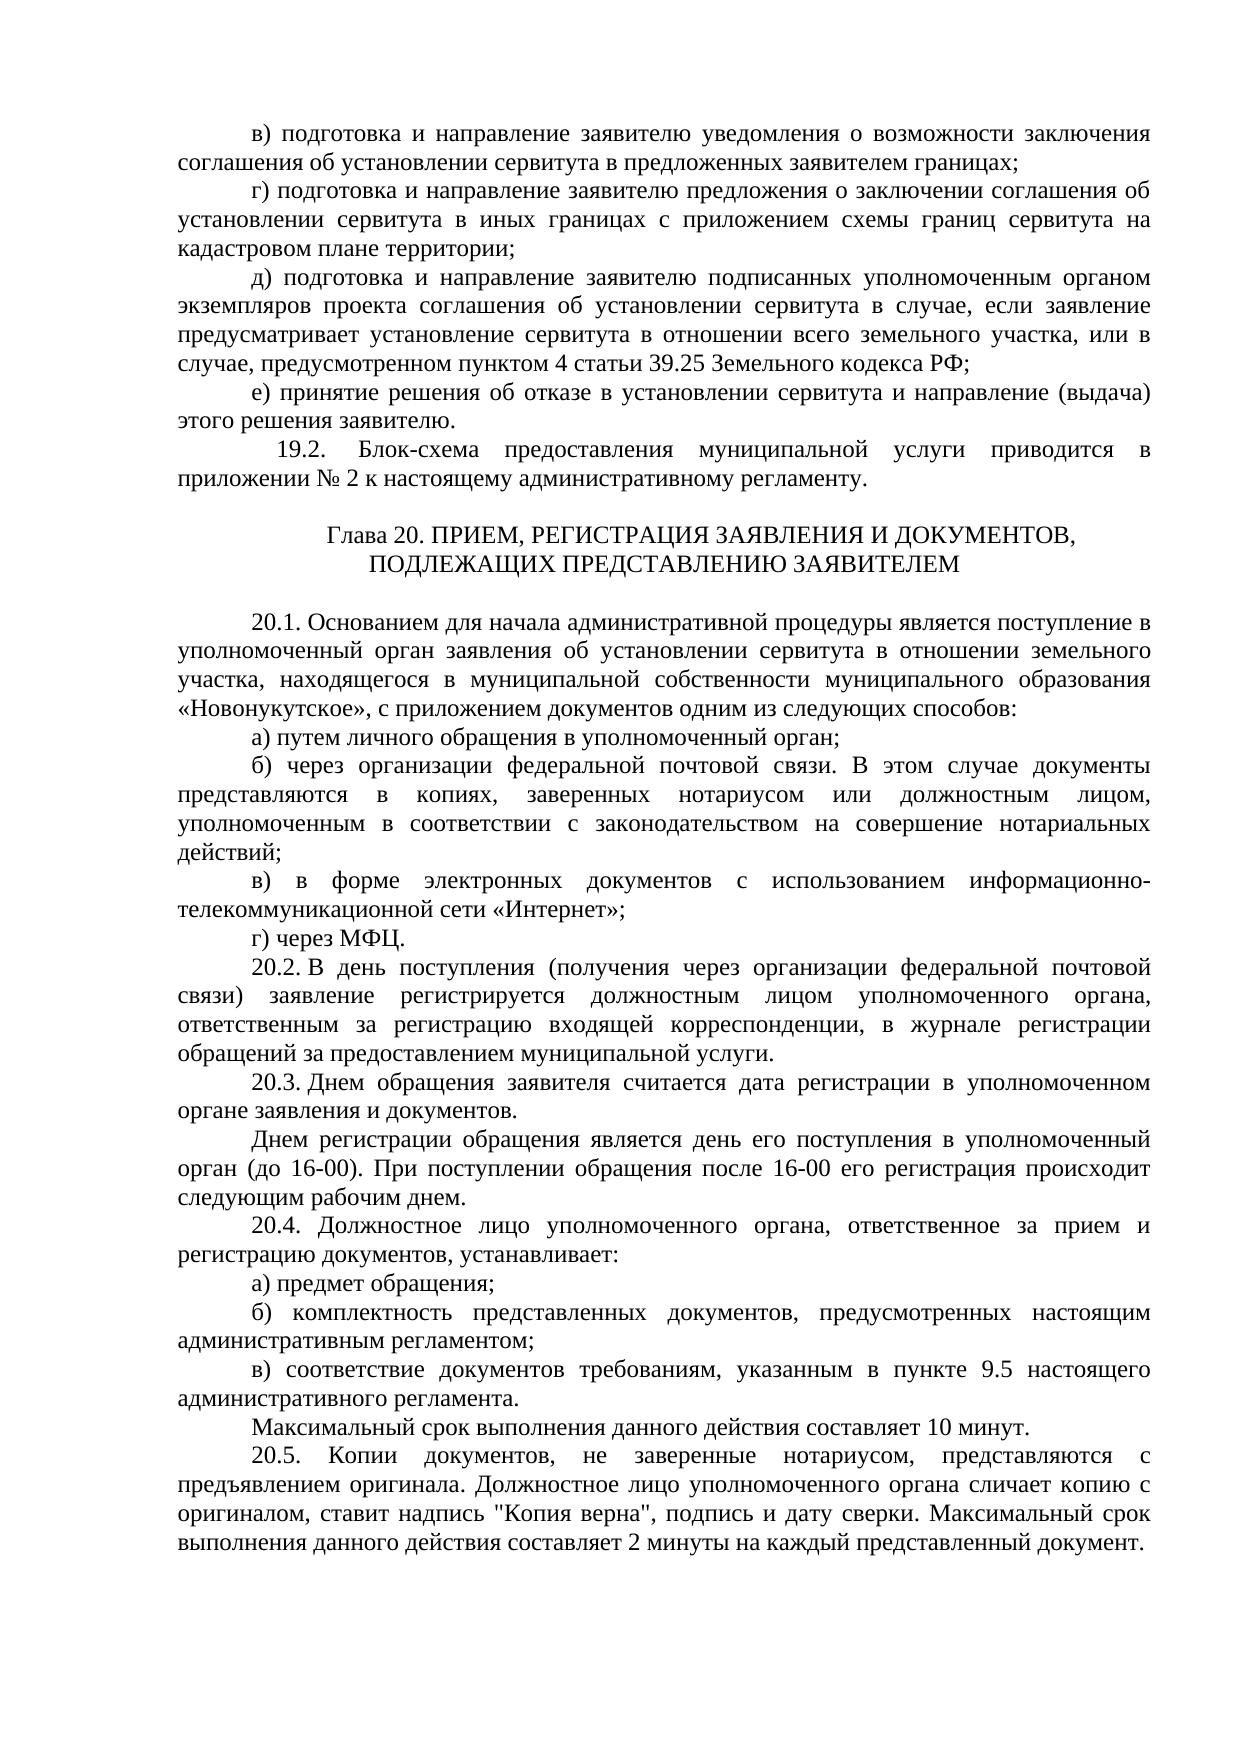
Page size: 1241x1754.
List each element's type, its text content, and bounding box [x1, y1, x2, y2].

text б) через организации федеральной почтовой связи. В этом случае документы представляются в копиях, заверенных нотариусом или должностным лицом, уполномоченным в соответствии с законодательством на совершение нотариальных действий; [177, 751, 1152, 866]
text а) путем личного обращения в уполномоченный орган; [177, 722, 1152, 751]
text 20.2. В день поступления (получения через организации федеральной почтовой связи) заявление регистрируется должностным лицом уполномоченного органа, ответственным за регистрацию входящей корреспонденции, в журнале регистрации обращений за предоставлением муниципальной услуги. [177, 952, 1152, 1067]
text г) подготовка и направление заявителю предложения о заключении соглашения об установлении сервитута в иных границах с приложением схемы границ сервитута на кадастровом плане территории; [177, 176, 1152, 262]
text 19.2. Блок-схема предоставления муниципальной услуги приводится в приложении № 2 к настоящему административному регламенту. [177, 434, 1152, 492]
text е) принятие решения об отказе в установлении сервитута и направление (выдача) этого решения заявителю. [177, 377, 1152, 434]
text 20.4. Должностное лицо уполномоченного органа, ответственное за прием и регистрацию документов, устанавливает: [177, 1211, 1152, 1268]
text а) предмет обращения; [177, 1268, 1152, 1297]
text в) подготовка и направление заявителю уведомления о возможности заключения соглашения об установлении сервитута в предложенных заявителем границах; [177, 118, 1152, 176]
text в) в форме электронных документов с использованием информационно-телекоммуникационной сети «Интернет»; [177, 866, 1152, 923]
text г) через МФЦ. [177, 923, 1152, 952]
text Максимальный срок выполнения данного действия составляет 10 минут. [177, 1412, 1152, 1441]
text 20.1. Основанием для начала административной процедуры является поступление в уполномоченный орган заявления об установлении сервитута в отношении земельного участка, находящегося в муниципальной собственности муниципального образования «Новонукутское», с приложением документов одним из следующих способов: [177, 607, 1152, 722]
text в) соответствие документов требованиям, указанным в пункте 9.5 настоящего административного регламента. [177, 1354, 1152, 1412]
text 20.3. Днем обращения заявителя считается дата регистрации в уполномоченном органе заявления и документов. [177, 1067, 1152, 1124]
text д) подготовка и направление заявителю подписанных уполномоченным органом экземпляров проекта соглашения об установлении сервитута в случае, если заявление предусматривает установление сервитута в отношении всего земельного участка, или в случае, предусмотренном пунктом 4 статьи 39.25 Земельного кодекса РФ; [177, 262, 1152, 377]
text б) комплектность представленных документов, предусмотренных настоящим административным регламентом; [177, 1297, 1152, 1354]
text Глава 20. ПРИЕМ, РЕГИСТРАЦИЯ ЗАЯВЛЕНИЯ И ДОКУМЕНТОВ, ПОДЛЕЖАЩИХ ПРЕДСТАВЛЕНИЮ ЗАЯВИТЕЛЕМ [177, 521, 1152, 578]
text 20.5. Копии документов, не заверенные нотариусом, представляются с предъявлением оригинала. Должностное лицо уполномоченного органа сличает копию с оригиналом, ставит надпись "Копия верна", подпись и дату сверки. Максимальный срок выполнения данного действия составляет 2 минуты на каждый представленный документ. [177, 1441, 1152, 1556]
text Днем регистрации обращения является день его поступления в уполномоченный орган (до 16-00). При поступлении обращения после 16-00 его регистрация происходит следующим рабочим днем. [177, 1124, 1152, 1211]
